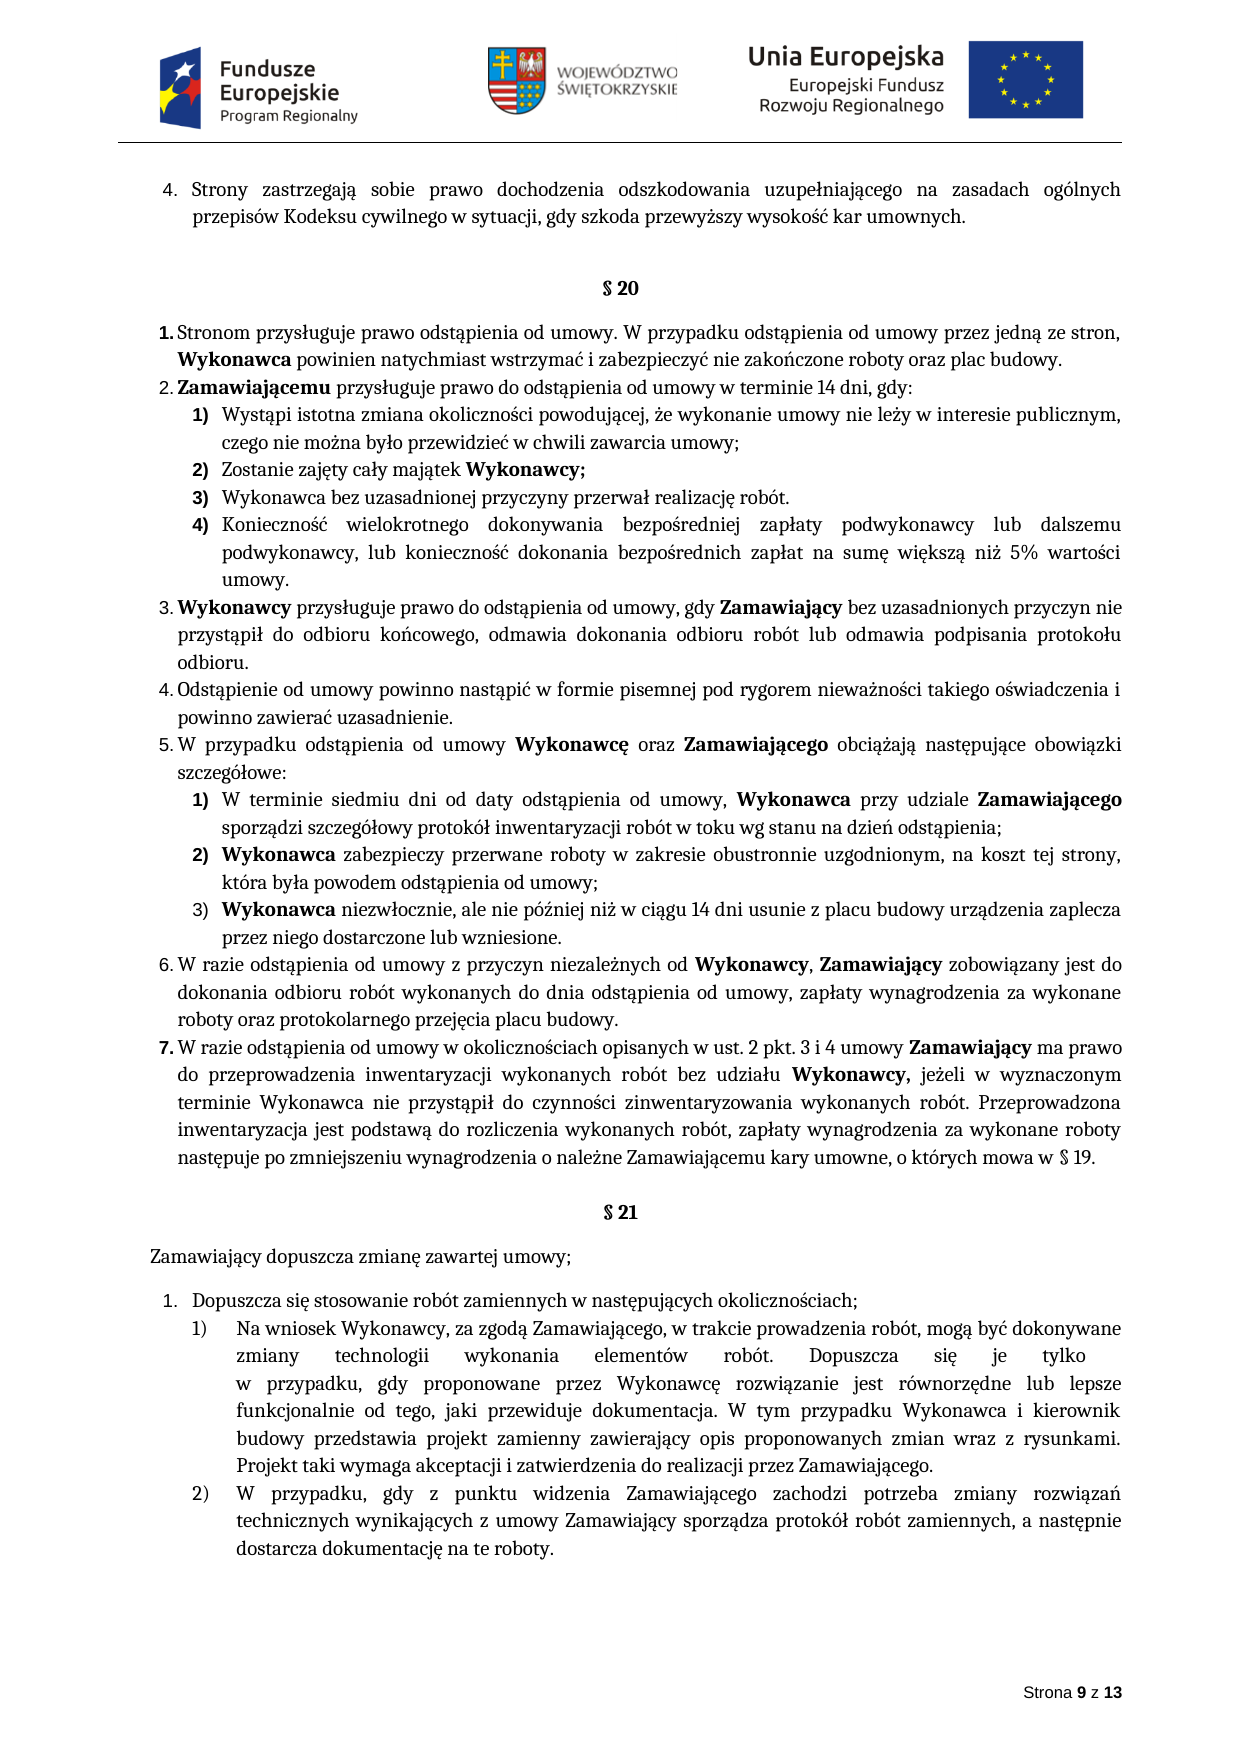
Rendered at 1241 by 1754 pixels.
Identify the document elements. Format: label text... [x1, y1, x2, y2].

list W przypadku, gdy z punktu widzenia Zamawiającego zachodzi potrzeba zmiany rozwiązań technicznych wynikających z umowy Zamawiający sporządza protokół robót zamiennych, a następnie dostarcza dokumentację na te roboty. [192, 1481, 1122, 1560]
list Na wniosek Wykonawcy, za zgodą Zamawiającego, w trakcie prowadzenia robót, mogą być dokonywane zmiany technologii wykonania elementów robót. Dopuszcza się je tylko w przypadku, gdy proponowane przez Wykonawcę rozwiązanie jest równorzędne lub lepsze funkcjonalnie od tego, jaki przewiduje dokumentacja. W tym przypadku Wykonawca i kierownik budowy przedstawia projekt zamienny zawierający opis proponowanych zmian wraz z rysunkami. Projekt taki wymaga akceptacji i zatwierdzenia do realizacji przez Zamawiającego. [192, 1316, 1122, 1478]
picture [153, 40, 362, 137]
list Odstąpienie od umowy powinno nastąpić w formie pisemnej pod rygorem nieważności takiego oświadczenia i powinno zawierać uzasadnienie. [158, 678, 1122, 729]
list Konieczność wielokrotnego dokonywania bezpośredniej zapłaty podwykonawcy lub dalszemu podwykonawcy, lub konieczność dokonania bezpośrednich zapłat na sumę większą niż 5% wartości umowy. [192, 513, 1122, 592]
picture [744, 16, 1088, 137]
list Wykonawcy przysługuje prawo do odstąpienia od umowy, gdy Zamawiający bez uzasadnionych przyczyn nie przystąpił do odbioru końcowego, odmawia dokonania odbioru robót lub odmawia podpisania protokołu odbioru. [158, 596, 1122, 674]
list Stronom przysługuje prawo odstąpienia od umowy. W przypadku odstąpienia od umowy przez jedną ze stron, Wykonawca powinien natychmiast wstrzymać i zabezpieczyć nie zakończone roboty oraz plac budowy. [158, 321, 1122, 372]
text Zamawiający dopuszcza zmianę zawartej umowy; [118, 1245, 1122, 1269]
list Strony zastrzegają sobie prawo dochodzenia odszkodowania uzupełniającego na zasadach ogólnych przepisów Kodeksu cywilnego w sytuacji, gdy szkoda przewyższy wysokość kar umownych. [162, 177, 1122, 229]
text § 21 [118, 1201, 1122, 1224]
list W terminie siedmiu dni od daty odstąpienia od umowy, Wykonawca przy udziale Zamawiającego sporządzi szczegółowy protokół inwentaryzacji robót w toku wg stanu na dzień odstąpienia; [192, 788, 1122, 839]
list W przypadku odstąpienia od umowy Wykonawcę oraz Zamawiającego obciążają następujące obowiązki szczegółowe: [158, 733, 1122, 784]
text § 20 [118, 276, 1122, 300]
list Zamawiającemu przysługuje prawo do odstąpienia od umowy w terminie 14 dni, gdy: [158, 376, 1122, 399]
list Wystąpi istotna zmiana okoliczności powodującej, że wykonanie umowy nie leży w interesie publicznym, czego nie można było przewidzieć w chwili zawarcia umowy; [192, 403, 1122, 454]
list Wykonawca niezwłocznie, ale nie później niż w ciągu 14 dni usunie z placu budowy urządzenia zaplecza przez niego dostarczone lub wzniesione. [192, 898, 1122, 949]
list Wykonawca zabezpieczy przerwane roboty w zakresie obustronnie uzgodnionym, na koszt tej strony, która była powodem odstąpienia od umowy; [192, 843, 1122, 894]
list W razie odstąpienia od umowy w okolicznościach opisanych w ust. 2 pkt. 3 i 4 umowy Zamawiający ma prawo do przeprowadzenia inwentaryzacji wykonanych robót bez udziału Wykonawcy, jeżeli w wyznaczonym terminie Wykonawca nie przystąpił do czynności zinwentaryzowania wykonanych robót. Przeprowadzona inwentaryzacja jest podstawą do rozliczenia wykonanych robót, zapłaty wynagrodzenia za wykonane roboty następuje po zmniejszeniu wynagrodzenia o należne Zamawiającemu kary umowne, o których mowa w § 19. [158, 1036, 1122, 1169]
list Zostanie zajęty cały majątek Wykonawcy; [192, 458, 1122, 482]
picture [488, 33, 678, 122]
list W razie odstąpienia od umowy z przyczyn niezależnych od Wykonawcy, Zamawiający zobowiązany jest do dokonania odbioru robót wykonanych do dnia odstąpienia od umowy, zapłaty wynagrodzenia za wykonane roboty oraz protokolarnego przejęcia placu budowy. [158, 953, 1122, 1032]
list Wykonawca bez uzasadnionej przyczyny przerwał realizację robót. [192, 486, 1122, 509]
list Dopuszcza się stosowanie robót zamiennych w następujących okolicznościach; [162, 1289, 1122, 1313]
